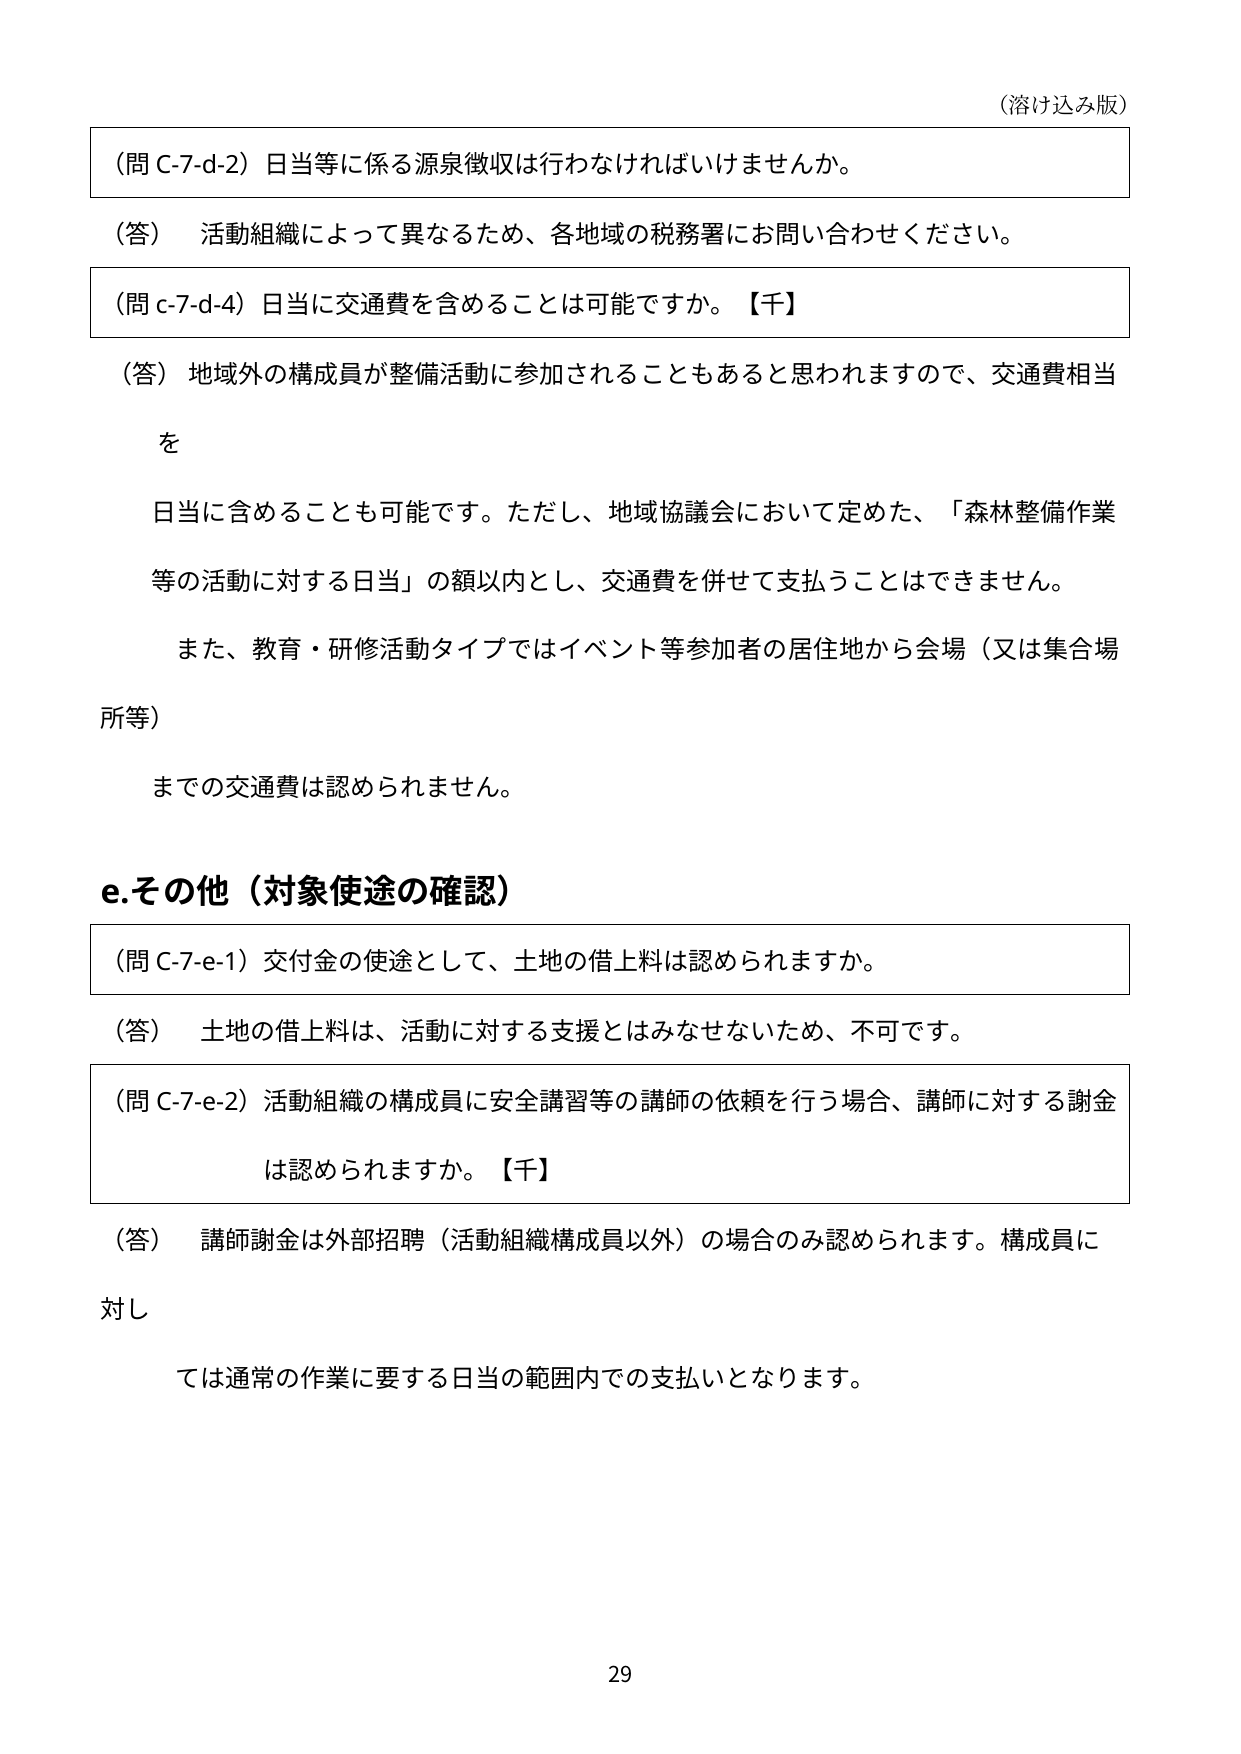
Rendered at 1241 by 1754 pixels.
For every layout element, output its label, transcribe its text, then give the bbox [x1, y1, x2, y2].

table_cell （問c-7-d-4）日当に交通費を含めることは可能ですか。【千】 [91, 268, 1129, 337]
table_cell （問C-7-d-2）日当等に係る源泉徴収は行わなければいけませんか。 [91, 128, 1129, 197]
table_cell （問C-7-e-1）交付金の使途として、土地の借上料は認められますか。 [91, 925, 1129, 994]
table_cell （答） 地域外の構成員が整備活動に参加されることもあると思われますので、交通費相当を 日当に含めることも可能です。ただし、地域協議会において定めた、「森林整備作業等の活動に対する日当」の額以内とし、交通費を併せて支払うことはできません。 また、教育・研修活動タイプではイベント等参加者の居住地から会場（又は集合場所等） までの交通費は認められません。 [90, 338, 1129, 855]
table_cell （問C-7-e-2）活動組織の構成員に安全講習等の講師の依頼を行う場合、講師に対する謝金は認められますか。【千】 [91, 1065, 1129, 1203]
table_cell （答） 活動組織によって異なるため、各地域の税務署にお問い合わせください。 [90, 198, 1129, 267]
table_cell （答） 講師謝金は外部招聘（活動組織構成員以外）の場合のみ認められます。構成員に対し ては通常の作業に要する日当の範囲内での支払いとなります。 [90, 1204, 1129, 1411]
table_cell e.その他（対象使途の確認） [90, 855, 1129, 924]
table_cell （答） 土地の借上料は、活動に対する支援とはみなせないため、不可です。 [90, 995, 1129, 1064]
